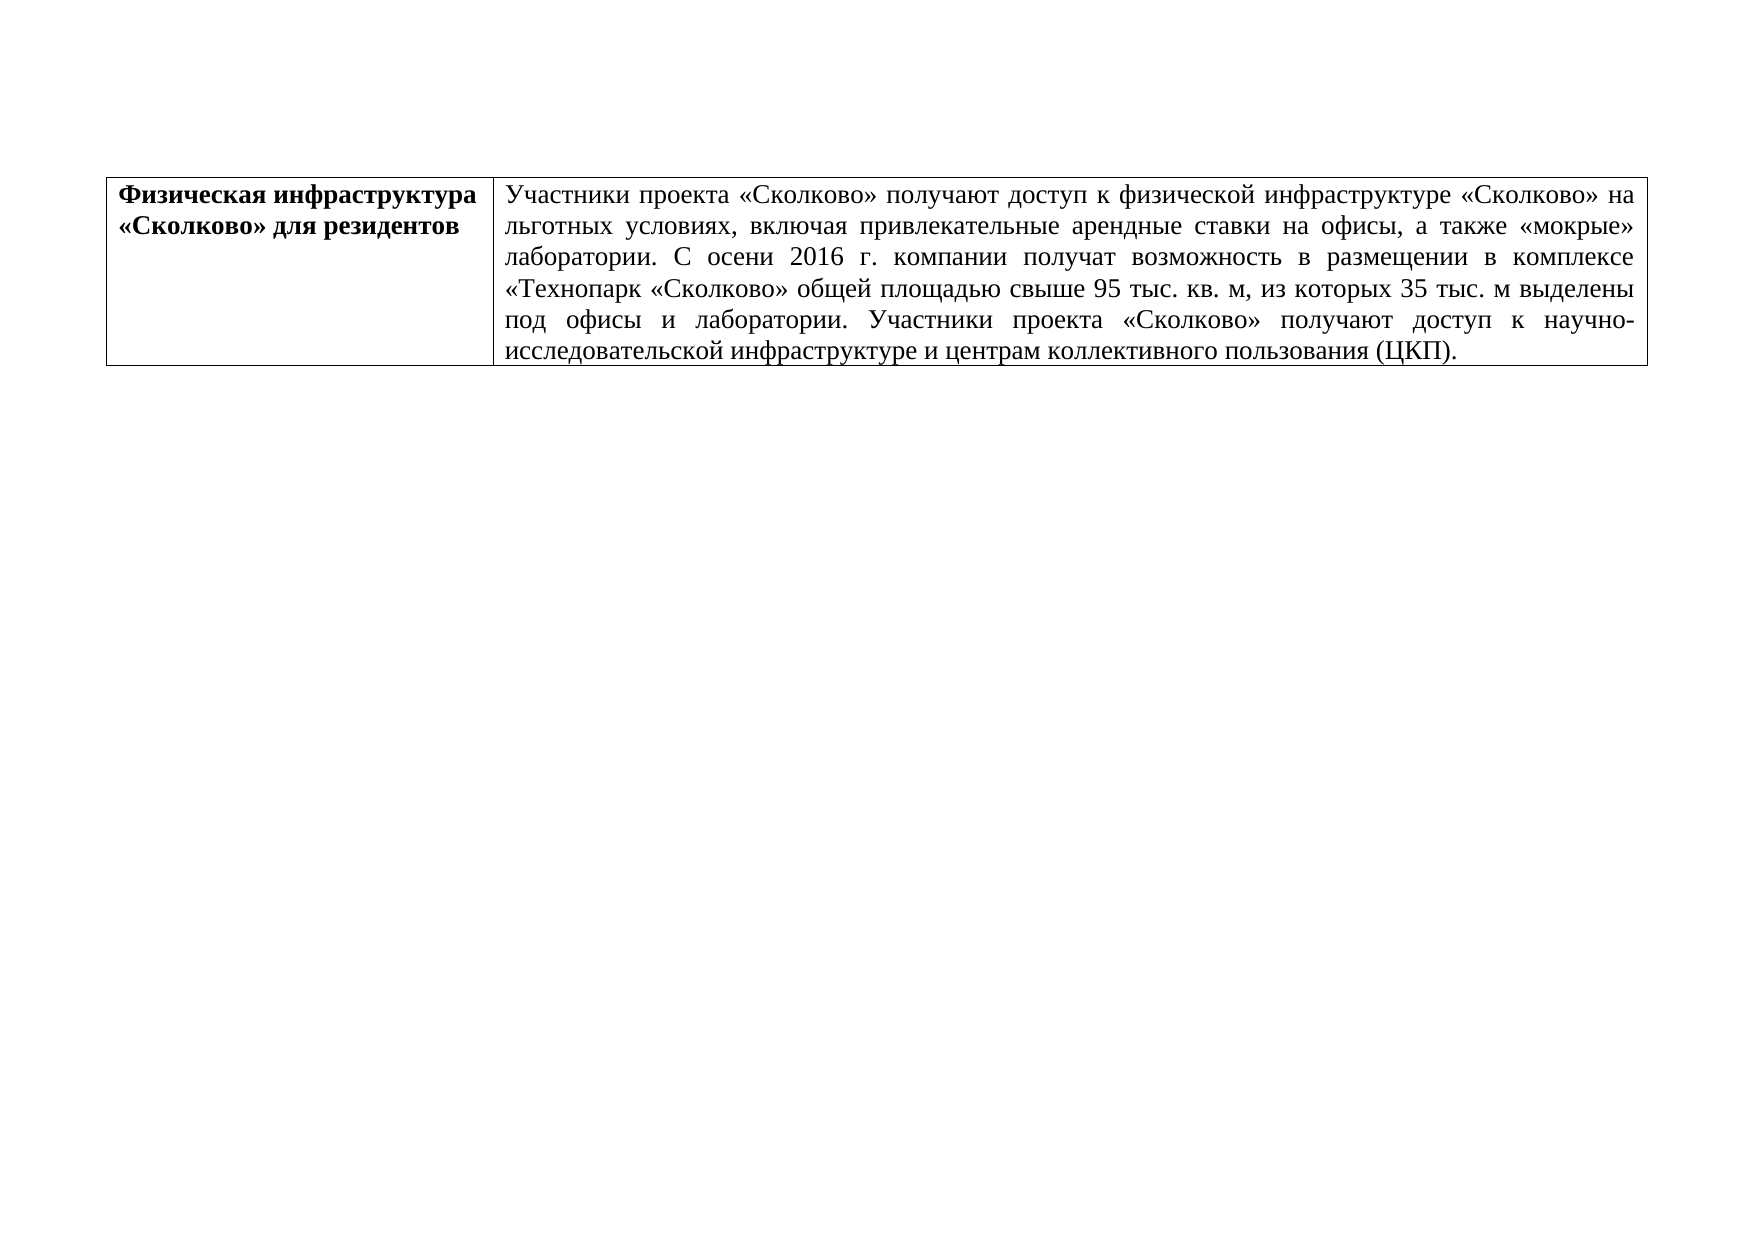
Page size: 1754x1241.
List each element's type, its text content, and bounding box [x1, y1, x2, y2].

table_cell Участники проекта «Сколково» получают доступ к физической инфраструктуре «Сколково» на льготных условиях, включая привлекательные арендные ставки на офисы, а также «мокрые» лаборатории. С осени 2016 г. компании получат возможность в размещении в комплексе «Технопарк «Сколково» общей площадью свыше 95 тыс. кв. м, из которых 35 тыс. м выделены под офисы и лаборатории. Участники проекта «Сколково» получают доступ к научно-исследовательской инфраструктуре и центрам коллективного пользования (ЦКП). [494, 178, 1647, 365]
table_cell Физическая инфраструктура «Сколково» для резидентов [107, 178, 493, 365]
